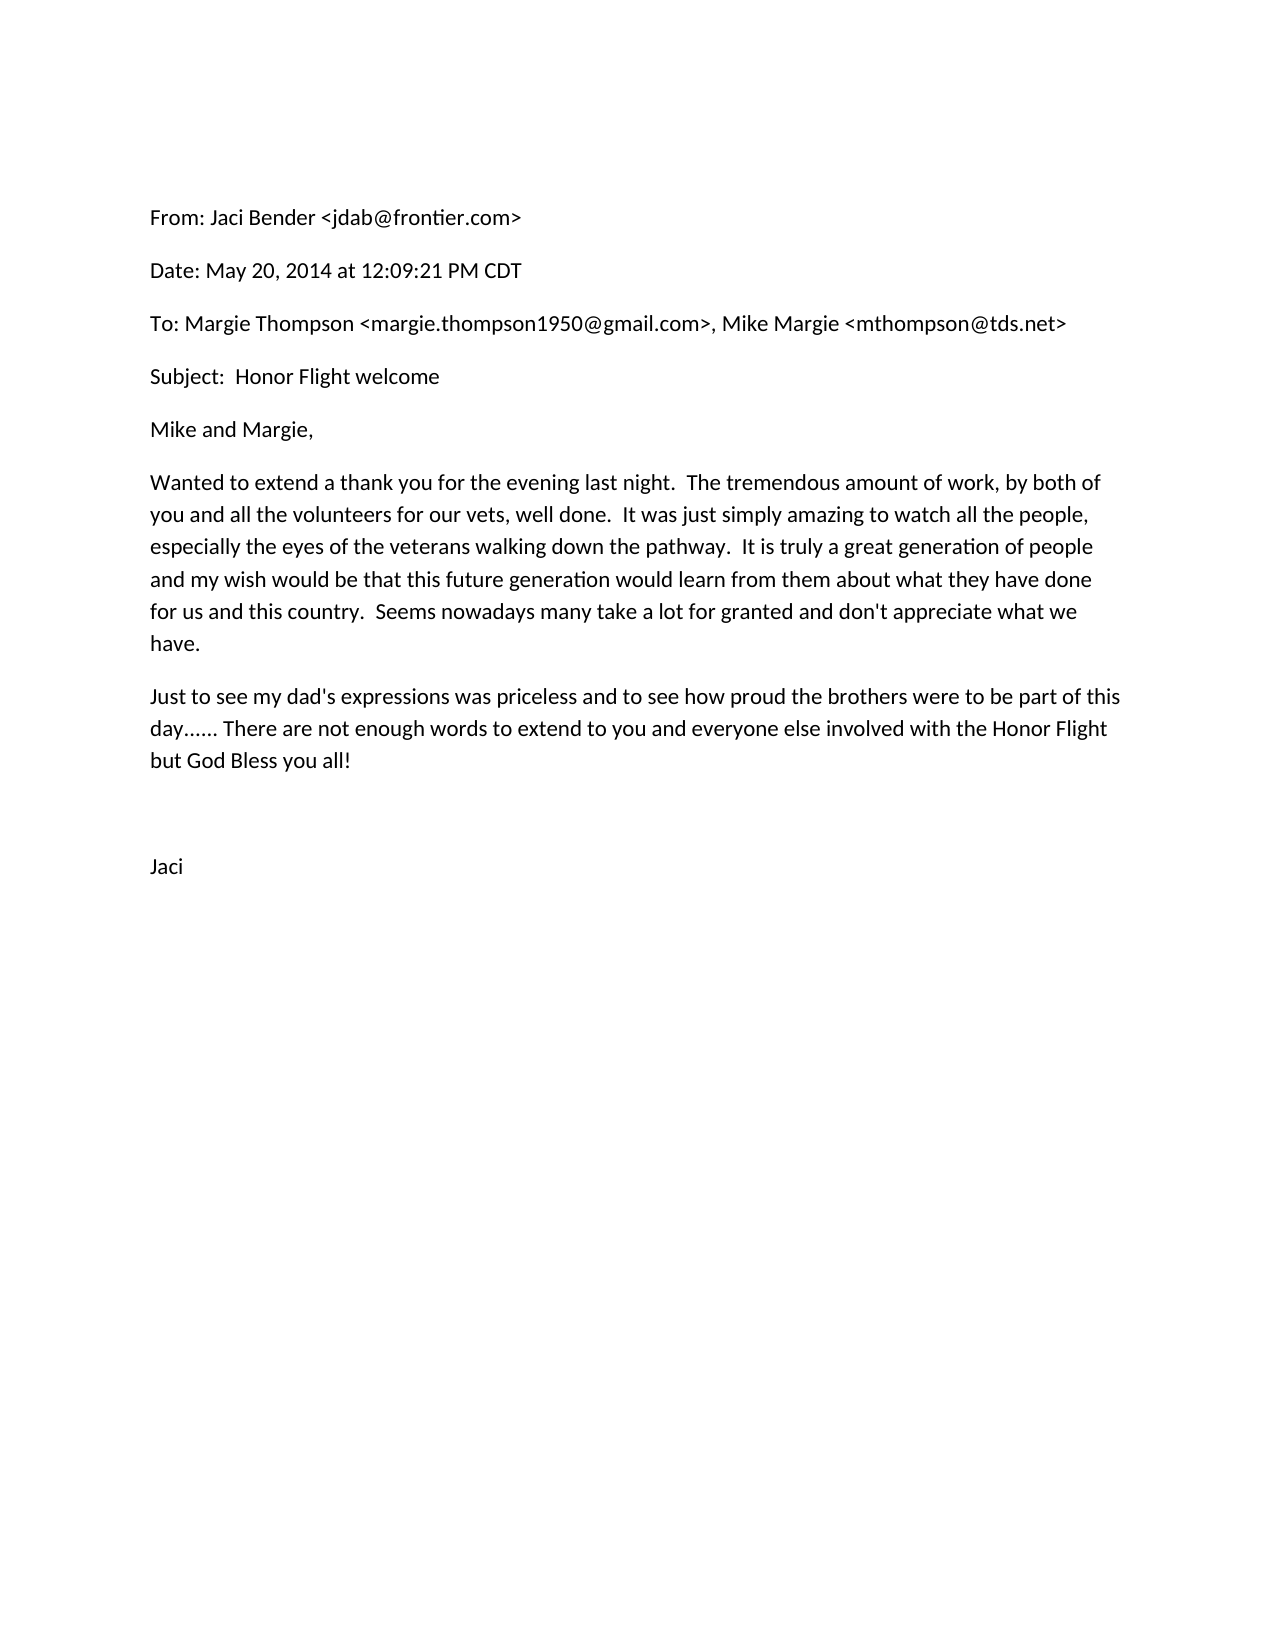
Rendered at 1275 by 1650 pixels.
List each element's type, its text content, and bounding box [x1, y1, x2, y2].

text Wanted to extend a thank you for the evening last night. The tremendous amount of work, by both of you and all the volunteers for our vets, well done. It was just simply amazing to watch all the people, especially the eyes of the veterans walking down the pathway. It is truly a great generation of people and my wish would be that this future generation would learn from them about what they have done for us and this country. Seems nowadays many take a lot for granted and don't appreciate what we have. [150, 468, 1125, 657]
text Subject: Honor Flight welcome [150, 362, 1125, 390]
text Date: May 20, 2014 at 12:09:21 PM CDT [150, 256, 1125, 284]
text Just to see my dad's expressions was priceless and to see how proud the brothers were to be part of this day...... There are not enough words to extend to you and everyone else involved with the Honor Flight but God Bless you all! [150, 682, 1125, 774]
text Mike and Margie, [150, 415, 1125, 443]
text Jaci [150, 852, 1125, 881]
text To: Margie Thompson <margie.thompson1950@gmail.com>, Mike Margie <mthompson@tds.net> [150, 309, 1125, 337]
text From: Jaci Bender <jdab@frontier.com> [150, 203, 1125, 231]
